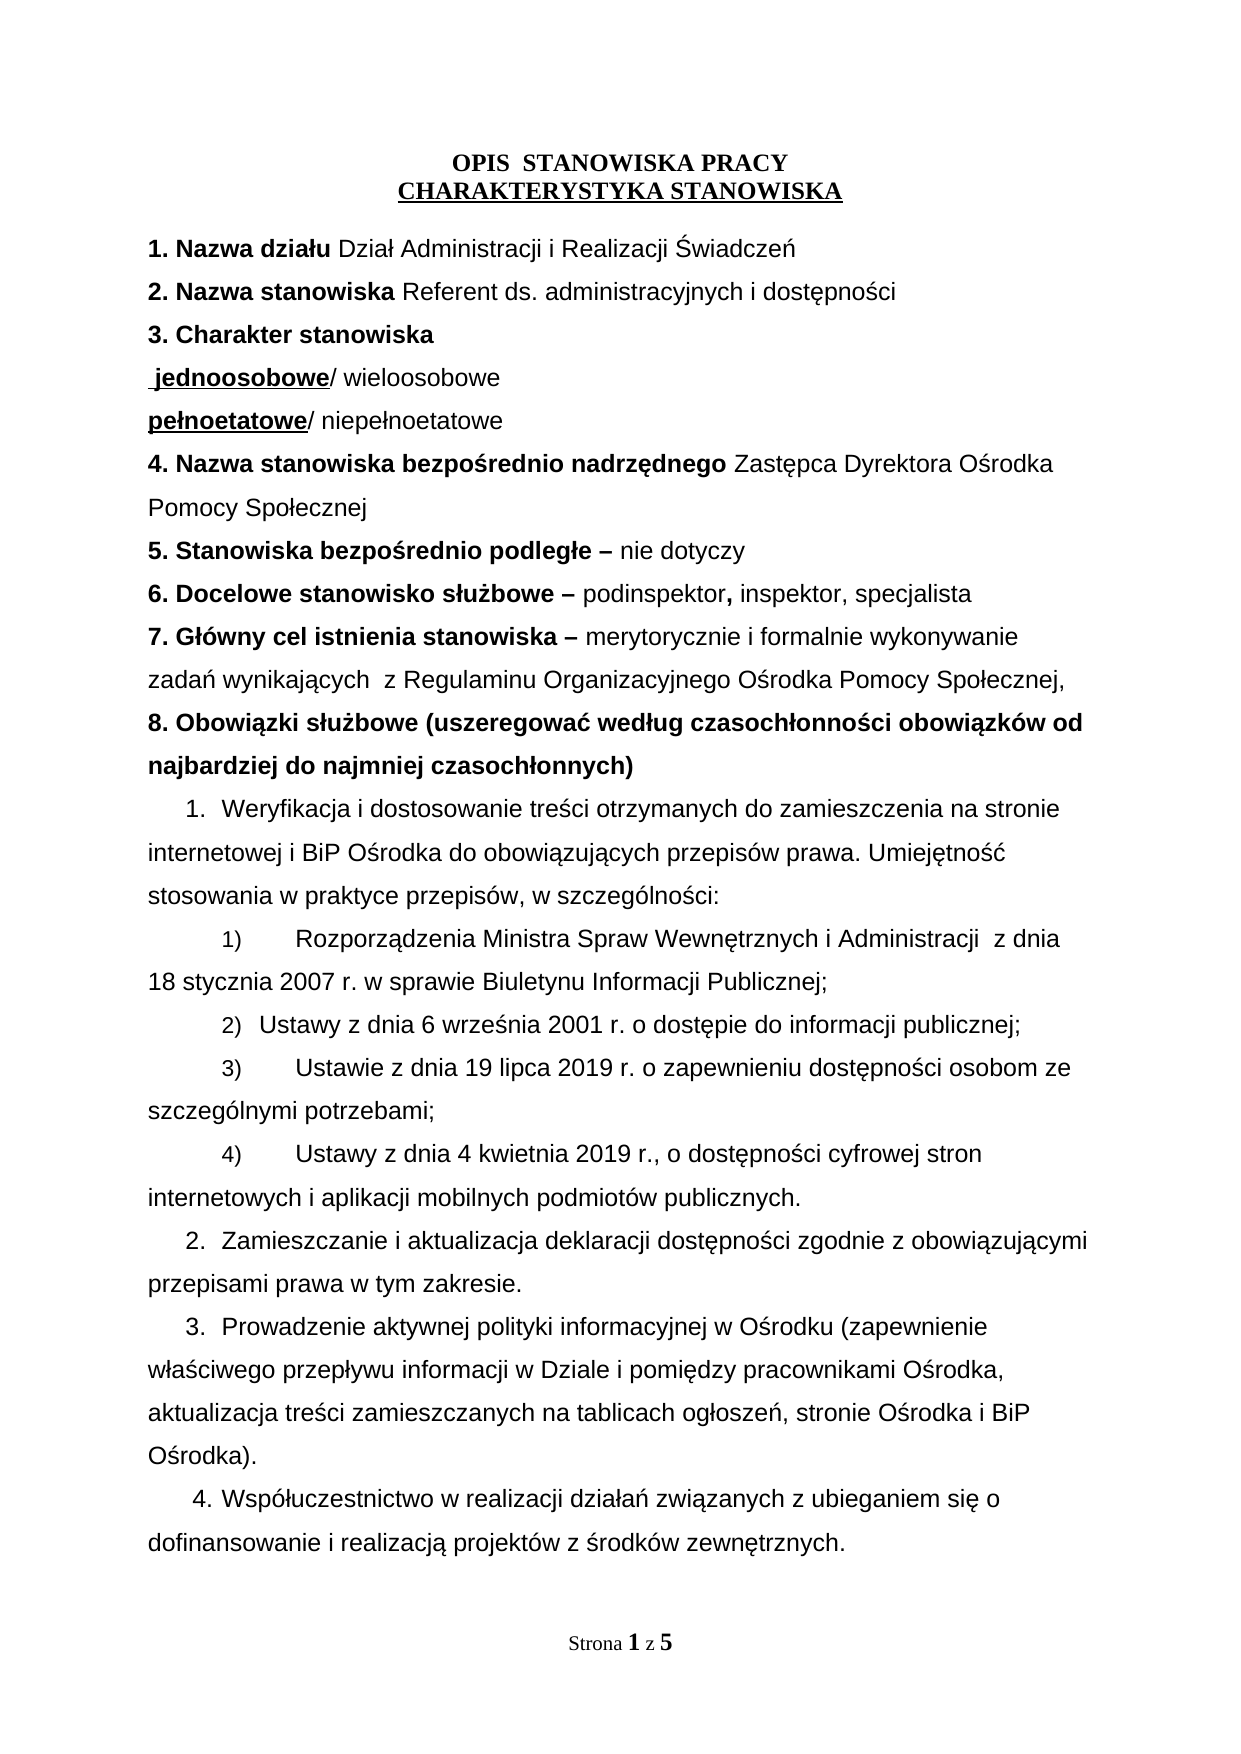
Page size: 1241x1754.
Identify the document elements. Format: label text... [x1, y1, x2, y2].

text 5. Stanowiska bezpośrednio podległe – nie dotyczy [148, 536, 1093, 564]
text jednoosobowe/ wieloosobowe [148, 363, 1093, 392]
text 4. Nazwa stanowiska bezpośrednio nadrzędnego Zastępca Dyrektora Ośrodka Pomocy Społecznej [148, 449, 1093, 521]
list Ustawie z dnia 19 lipca 2019 r. o zapewnieniu dostępności osobom ze szczególnymi potrzebami; [148, 1053, 1093, 1125]
text 3. Charakter stanowiska [148, 320, 1093, 349]
list Weryfikacja i dostosowanie treści otrzymanych do zamieszczenia na stronie internetowej i BiP Ośrodka do obowiązujących przepisów prawa. Umiejętność stosowania w praktyce przepisów, w szczególności: [148, 794, 1093, 909]
text pełnoetatowe/ niepełnoetatowe [148, 406, 1093, 435]
text 2. Nazwa stanowiska Referent ds. administracyjnych i dostępności [148, 277, 1093, 306]
list Rozporządzenia Ministra Spraw Wewnętrznych i Administracji z dnia 18 stycznia 2007 r. w sprawie Biuletynu Informacji Publicznej; [148, 924, 1093, 996]
text OPIS STANOWISKA PRACY [148, 148, 1093, 176]
text 8. Obowiązki służbowe (uszeregować według czasochłonności obowiązków od najbardziej do najmniej czasochłonnych) [148, 708, 1093, 780]
text 1. Nazwa działu Dział Administracji i Realizacji Świadczeń [148, 234, 1132, 263]
text 7. Główny cel istnienia stanowiska – merytorycznie i formalnie wykonywanie zadań wynikających z Regulaminu Organizacyjnego Ośrodka Pomocy Społecznej, [148, 622, 1093, 694]
list Ustawy z dnia 4 kwietnia 2019 r., o dostępności cyfrowej stron internetowych i aplikacji mobilnych podmiotów publicznych. [148, 1139, 1093, 1211]
list Ustawy z dnia 6 września 2001 r. o dostępie do informacji publicznej; [221, 1010, 1093, 1039]
text CHARAKTERYSTYKA STANOWISKA [148, 176, 1093, 205]
list Prowadzenie aktywnej polityki informacyjnej w Ośrodku (zapewnienie właściwego przepływu informacji w Dziale i pomiędzy pracownikami Ośrodka, aktualizacja treści zamieszczanych na tablicach ogłoszeń, stronie Ośrodka i BiP Ośrodka). [148, 1312, 1093, 1470]
text 6. Docelowe stanowisko służbowe – podinspektor, inspektor, specjalista [148, 579, 1093, 608]
list Zamieszczanie i aktualizacja deklaracji dostępności zgodnie z obowiązującymi przepisami prawa w tym zakresie. [148, 1226, 1093, 1298]
list Współuczestnictwo w realizacji działań związanych z ubieganiem się o dofinansowanie i realizacją projektów z środków zewnętrznych. [148, 1484, 1093, 1556]
